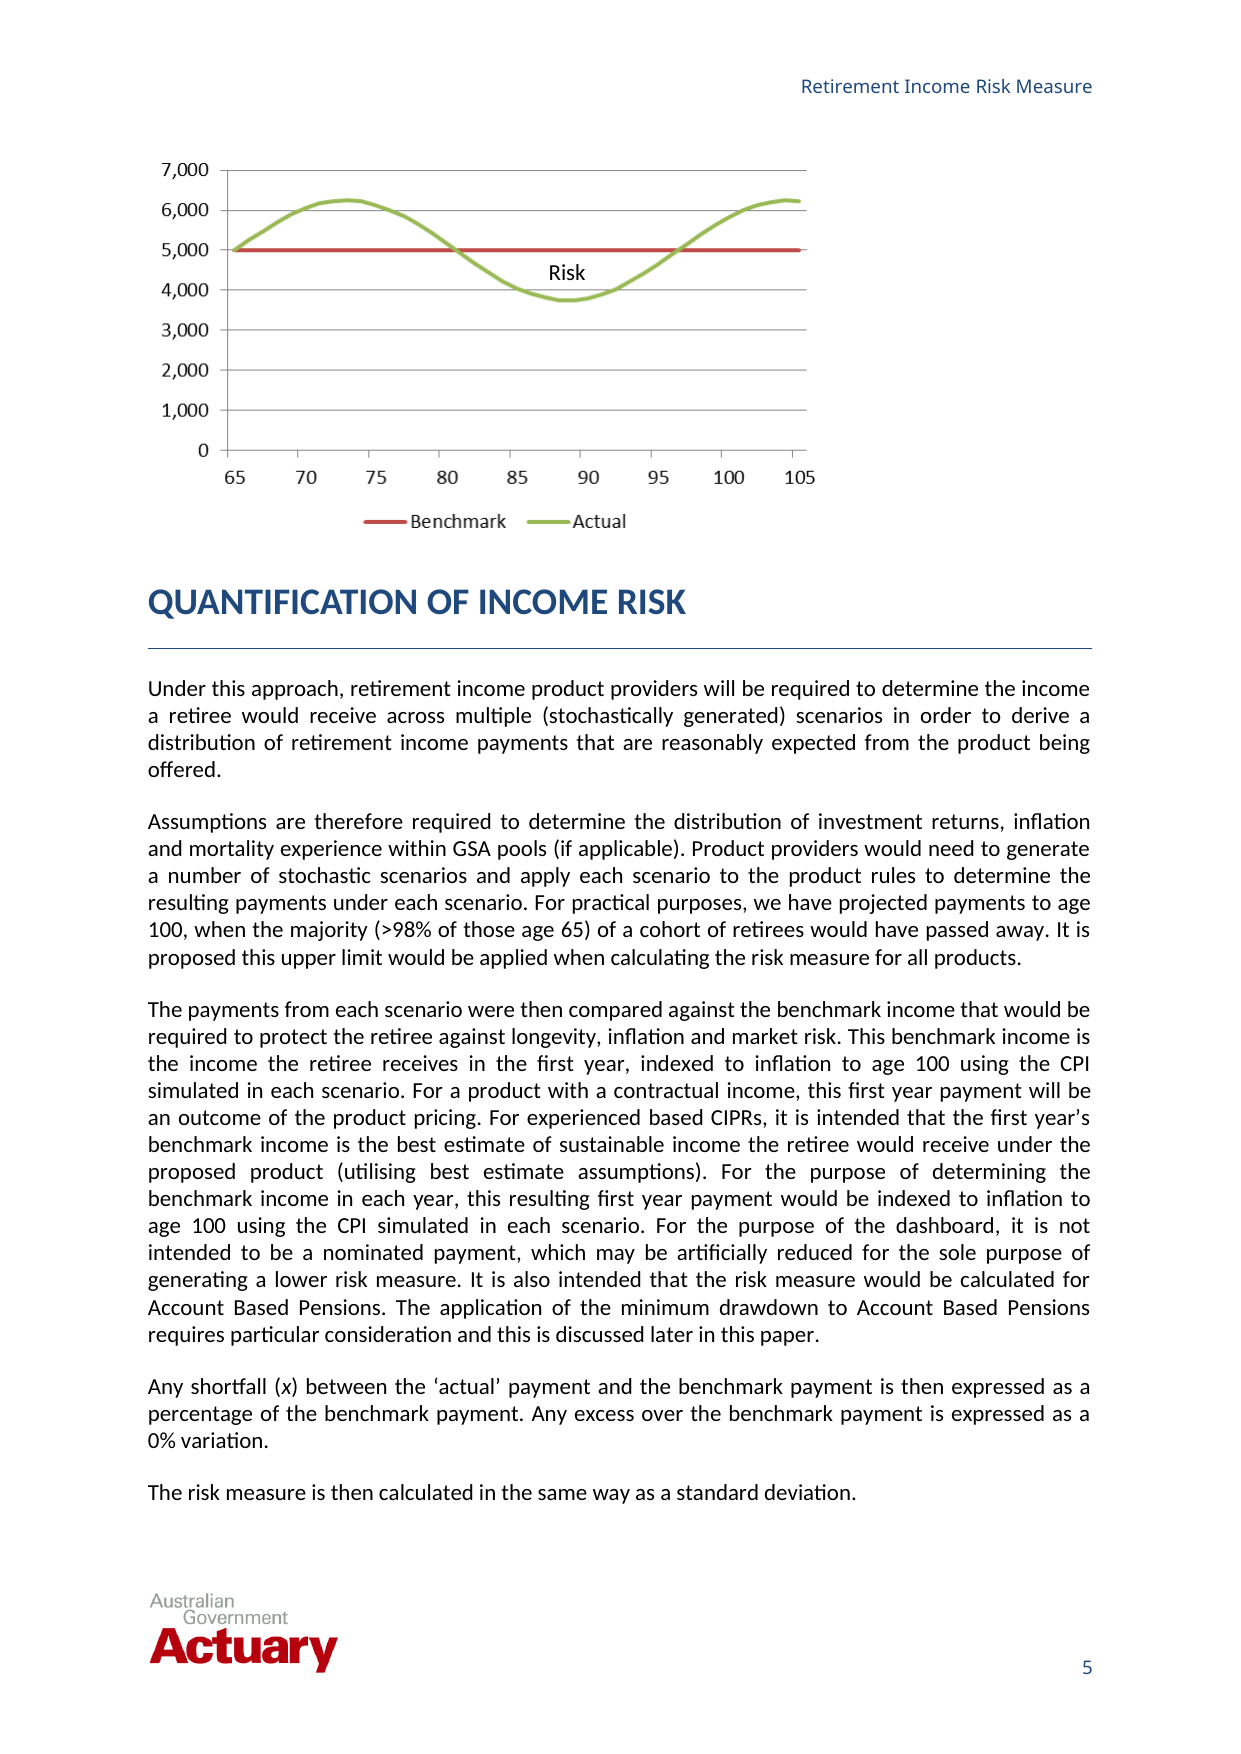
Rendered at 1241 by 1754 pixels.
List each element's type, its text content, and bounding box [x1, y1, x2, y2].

text Assumptions are therefore required to determine the distribution of investment returns, inflation and mortality experience within GSA pools (if applicable). Product providers would need to generate a number of stochastic scenarios and apply each scenario to the product rules to determine the resulting payments under each scenario. For practical purposes, we have projected payments to age 100, when the majority (>98% of those age 65) of a cohort of retirees would have passed away. It is proposed this upper limit would be applied when calculating the risk measure for all products. [148, 808, 1092, 970]
picture [147, 147, 837, 553]
text Under this approach, retirement income product providers will be required to determine the income a retiree would receive across multiple (stochastically generated) scenarios in order to derive a distribution of retirement income payments that are reasonably expected from the product being offered. [148, 674, 1092, 783]
subtitle Quantification of Income Risk [148, 578, 1092, 648]
text Any shortfall (x) between the ‘actual’ payment and the benchmark payment is then expressed as a percentage of the benchmark payment. Any excess over the benchmark payment is expressed as a 0% variation. [148, 1372, 1092, 1454]
text The payments from each scenario were then compared against the benchmark income that would be required to protect the retiree against longevity, inflation and market risk. This benchmark income is the income the retiree receives in the first year, indexed to inflation to age 100 using the CPI simulated in each scenario. For a product with a contractual income, this first year payment will be an outcome of the product pricing. For experienced based CIPRs, it is intended that the first year’s benchmark income is the best estimate of sustainable income the retiree would receive under the proposed product (utilising best estimate assumptions). For the purpose of determining the benchmark income in each year, this resulting first year payment would be indexed to inflation to age 100 using the CPI simulated in each scenario. For the purpose of the dashboard, it is not intended to be a nominated payment, which may be artificially reduced for the sole purpose of generating a lower risk measure. It is also intended that the risk measure would be calculated for Account Based Pensions. The application of the minimum drawdown to Account Based Pensions requires particular consideration and this is discussed later in this paper. [148, 995, 1092, 1347]
picture [147, 1590, 340, 1675]
text The risk measure is then calculated in the same way as a standard deviation. [148, 1479, 1092, 1506]
